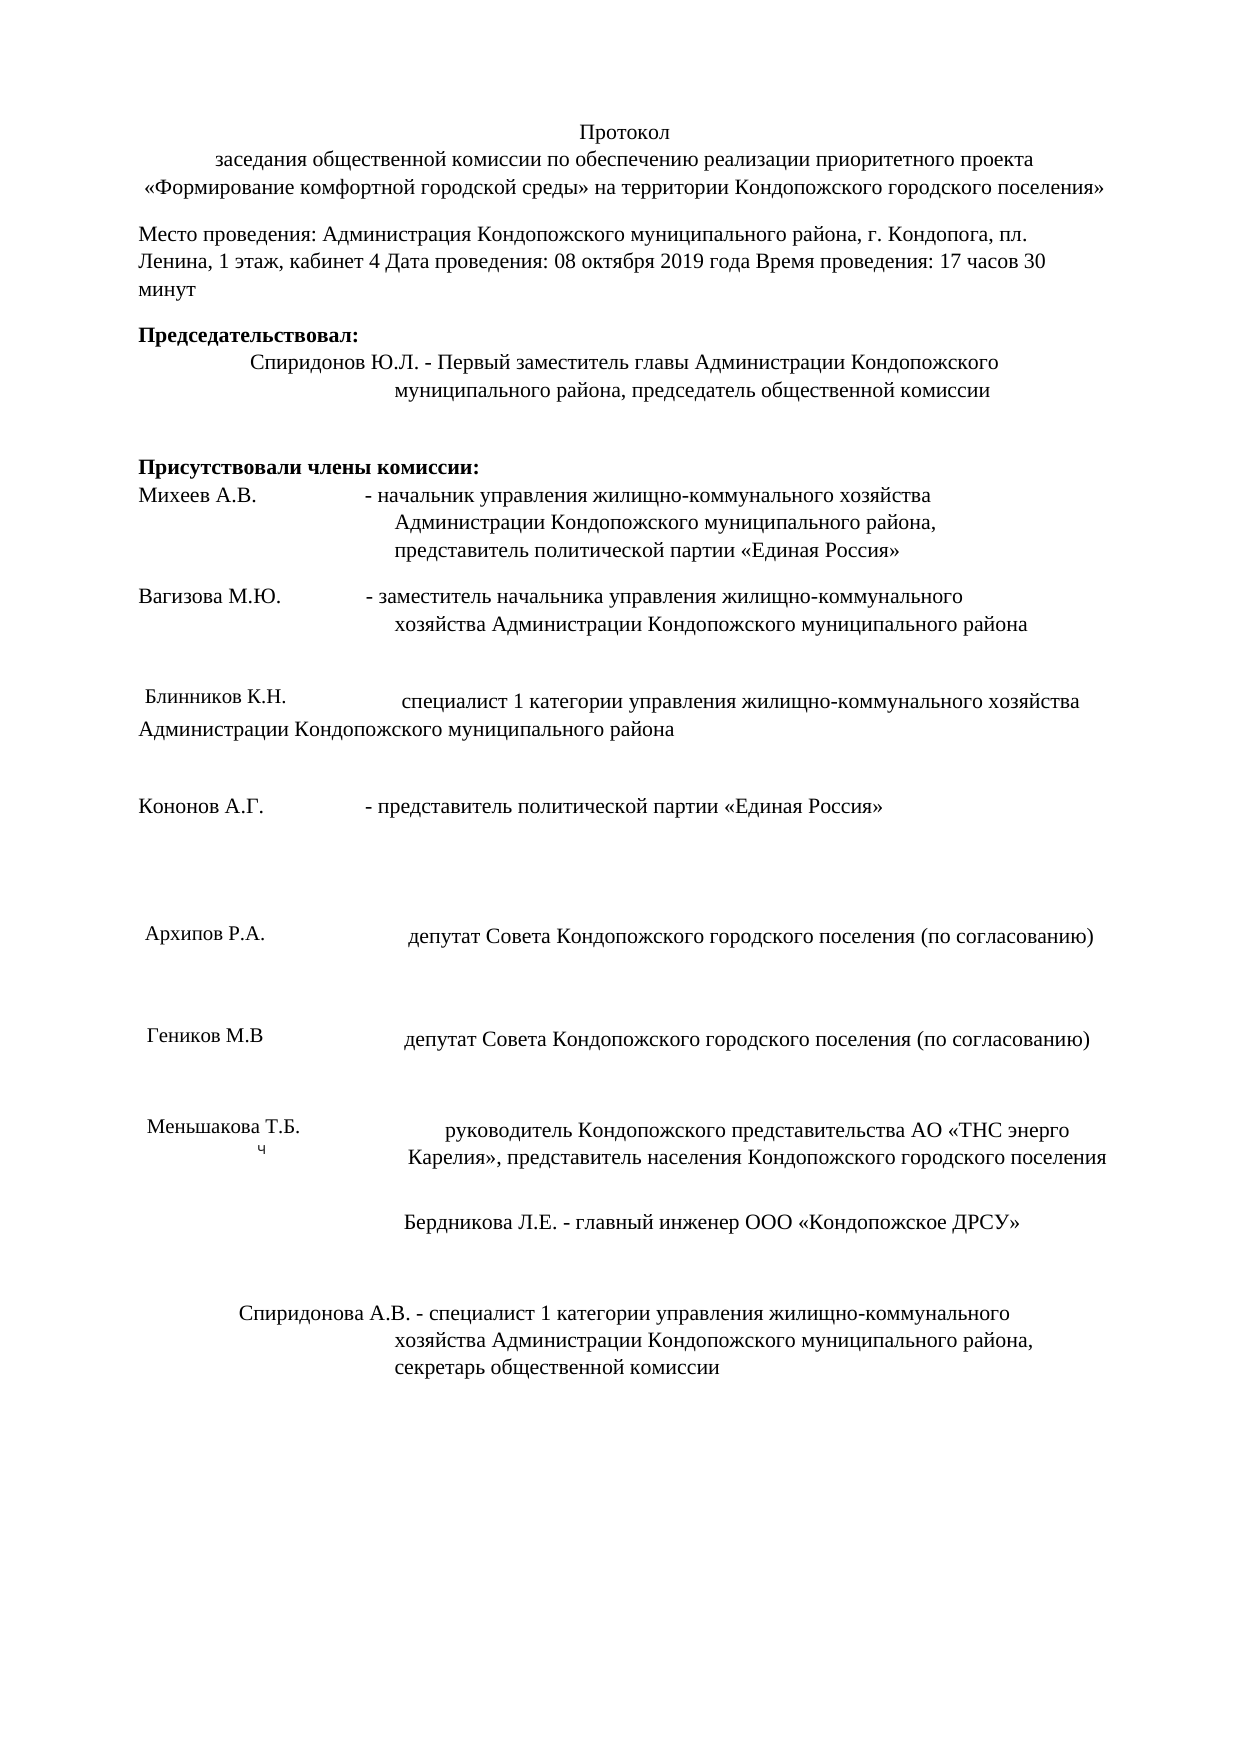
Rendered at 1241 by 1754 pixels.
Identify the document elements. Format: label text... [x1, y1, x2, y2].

text Место проведения: Администрация Кондопожского муниципального района, г. Кондопога, пл. Ленина, 1 этаж, кабинет 4 Дата проведения: 08 октября 2019 года Время проведения: 17 часов 30 минут [138, 219, 1046, 301]
text заседания общественной комиссии по обеспечению реализации приоритетного проекта «Формирование комфортной городской среды» на территории Кондопожского городского поселения» [138, 144, 1111, 200]
text Спиридонова А.В. - специалист 1 категории управления жилищно-коммунального [138, 1299, 1111, 1326]
text Михеев А.В. - начальник управления жилищно-коммунального хозяйства [138, 480, 1111, 508]
text хозяйства Администрации Кондопожского муниципального района [394, 609, 1046, 636]
text Присутствовали члены комиссии: [138, 453, 1111, 480]
text депутат Совета Кондопожского городского поселения (по согласованию) [238, 1024, 1098, 1052]
text Администрации Кондопожского муниципального района, представитель политической партии «Единая Россия» [394, 508, 1046, 563]
text депутат Совета Кондопожского городского поселения (по согласованию) [238, 922, 1098, 949]
text специалист 1 категории управления жилищно-коммунального хозяйства Администрации Кондопожского муниципального района [138, 686, 1098, 741]
text Протокол [138, 122, 1111, 144]
text хозяйства Администрации Кондопожского муниципального района, секретарь общественной комиссии [394, 1326, 1046, 1380]
text Бердникова Л.Е. - главный инженер ООО «Кондопожское ДРСУ» [138, 1212, 1111, 1234]
text муниципального района, председатель общественной комиссии [394, 375, 1111, 403]
text Кононов А.Г. - представитель политической партии «Единая Россия» [138, 796, 1111, 818]
text руководитель Кондопожского представительства АО «ТНС энерго Карелия», представитель населения Кондопожского городского поселения [138, 1115, 1111, 1170]
text Председательствовал: [138, 320, 1111, 348]
text Вагизова М.Ю. - заместитель начальника управления жилищно-коммунального [138, 581, 1111, 609]
text Спиридонов Ю.Л. - Первый заместитель главы Администрации Кондопожского [138, 348, 1111, 375]
